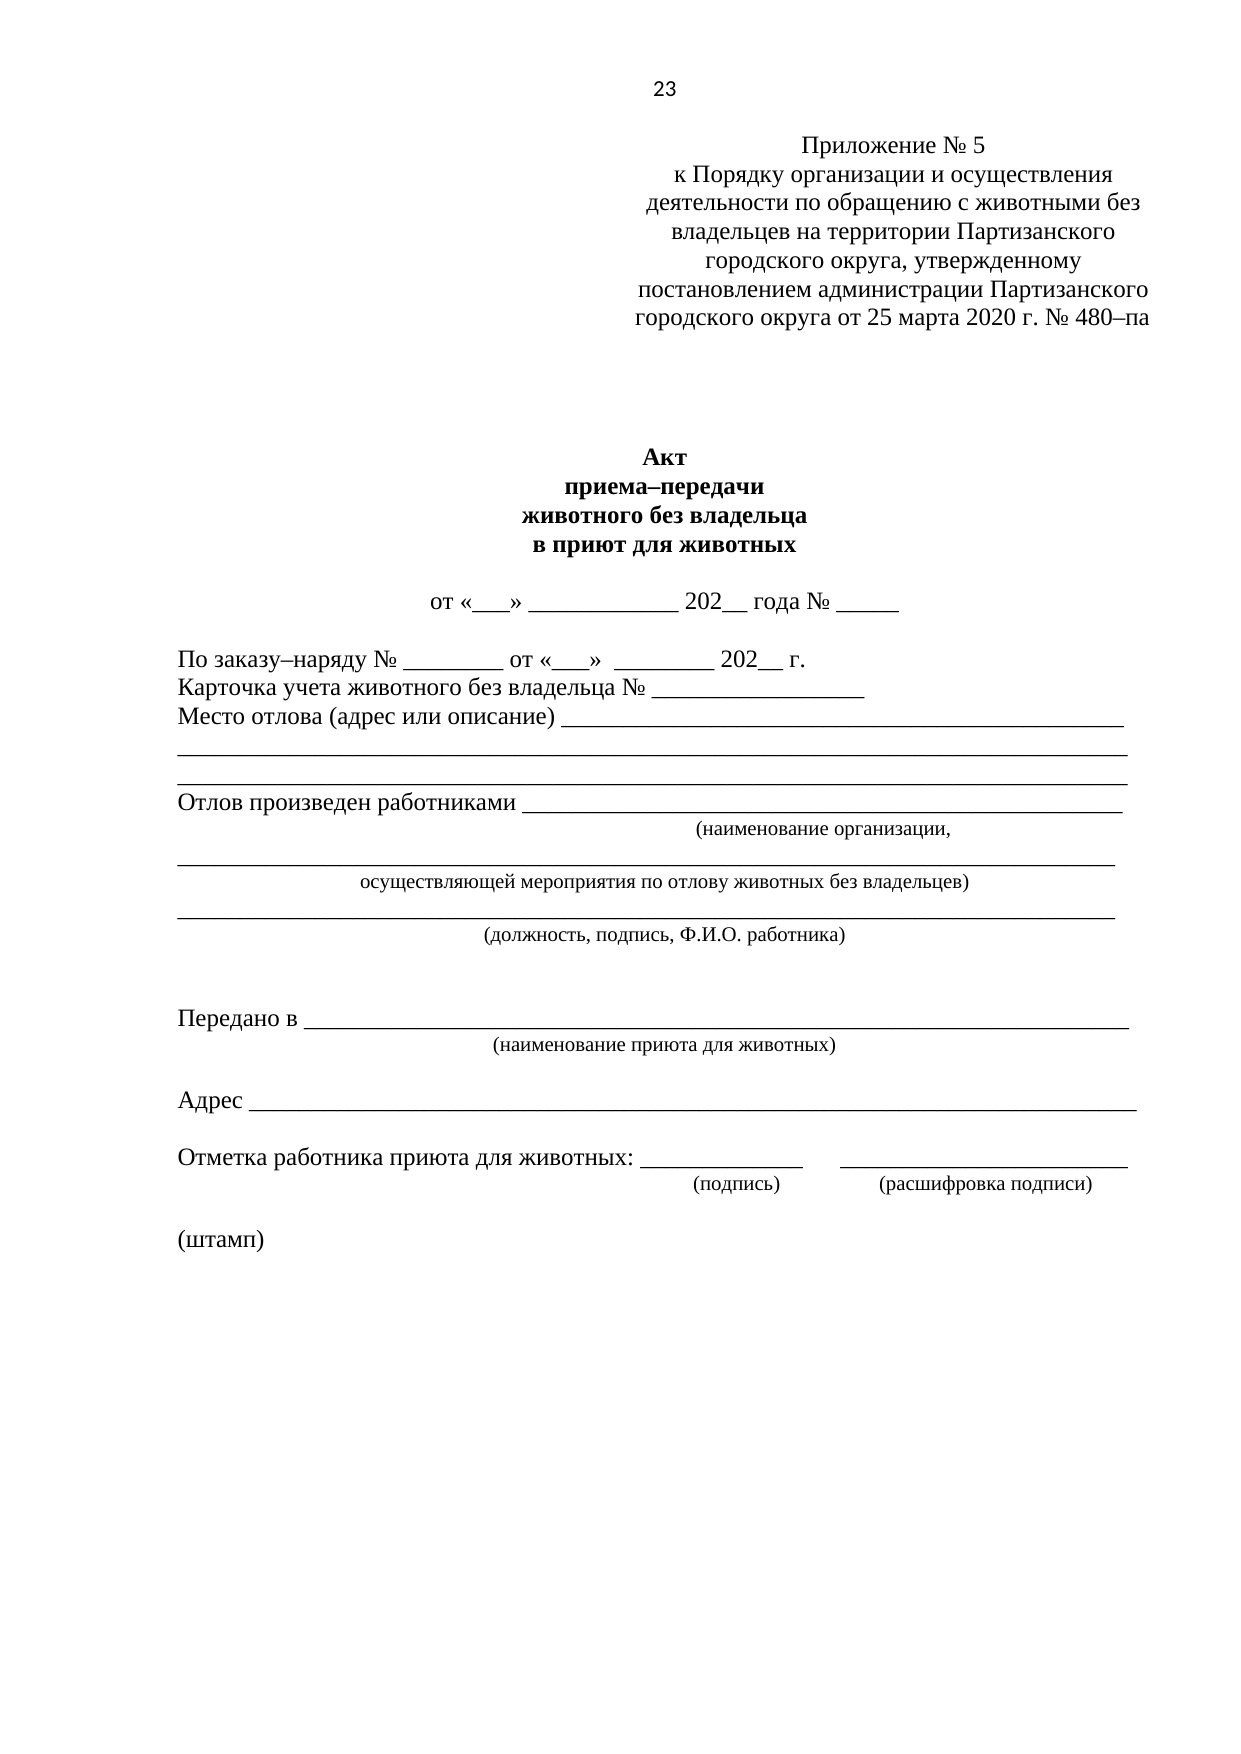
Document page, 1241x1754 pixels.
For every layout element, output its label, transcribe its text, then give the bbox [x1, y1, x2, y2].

text Адрес _______________________________________________________________________ [177, 1085, 1152, 1114]
text деятельности по обращению с животными без [635, 187, 1152, 216]
text в приют для животных [177, 529, 1152, 557]
text Приложение № 5 [635, 130, 1152, 159]
text животного без владельца [177, 500, 1152, 529]
text (наименование приюта для животных) [177, 1032, 1152, 1056]
text Передано в __________________________________________________________________ [177, 1003, 1152, 1032]
text ____________________________________________________________________________ [177, 730, 1152, 759]
text Место отлова (адрес или описание) _____________________________________________ [177, 701, 1152, 730]
text Отметка работника приюта для животных: _____________ _______________________ [177, 1142, 1152, 1171]
text от «___» ____________ 202__ года № _____ [177, 586, 1152, 615]
text (должность, подпись, Ф.И.О. работника) [177, 922, 1152, 946]
text (штамп) [177, 1224, 1152, 1253]
text По заказу–наряду № ________ от «___» ________ 202__ г. [177, 644, 1152, 672]
text владельцев на территории Партизанского [635, 216, 1152, 245]
text (наименование организации, [177, 816, 1152, 840]
text ___________________________________________________________________________ [177, 840, 1152, 869]
text городского округа от 25 марта 2020 г. № 480–па [635, 302, 1152, 331]
text осуществляющей мероприятия по отлову животных без владельцев) [177, 869, 1152, 893]
text (подпись) (расшифровка подписи) [177, 1171, 1152, 1195]
text приема–передачи [177, 471, 1152, 500]
text ____________________________________________________________________________ [177, 759, 1152, 787]
text постановлением администрации Партизанского [635, 274, 1152, 302]
text городского округа, утвержденному [635, 245, 1152, 274]
text Карточка учета животного без владельца № _________________ [177, 672, 1152, 701]
text ___________________________________________________________________________ [177, 893, 1152, 922]
text Акт [177, 442, 1152, 471]
text Отлов произведен работниками ________________________________________________ [177, 787, 1152, 816]
text к Порядку организации и осуществления [635, 159, 1152, 187]
